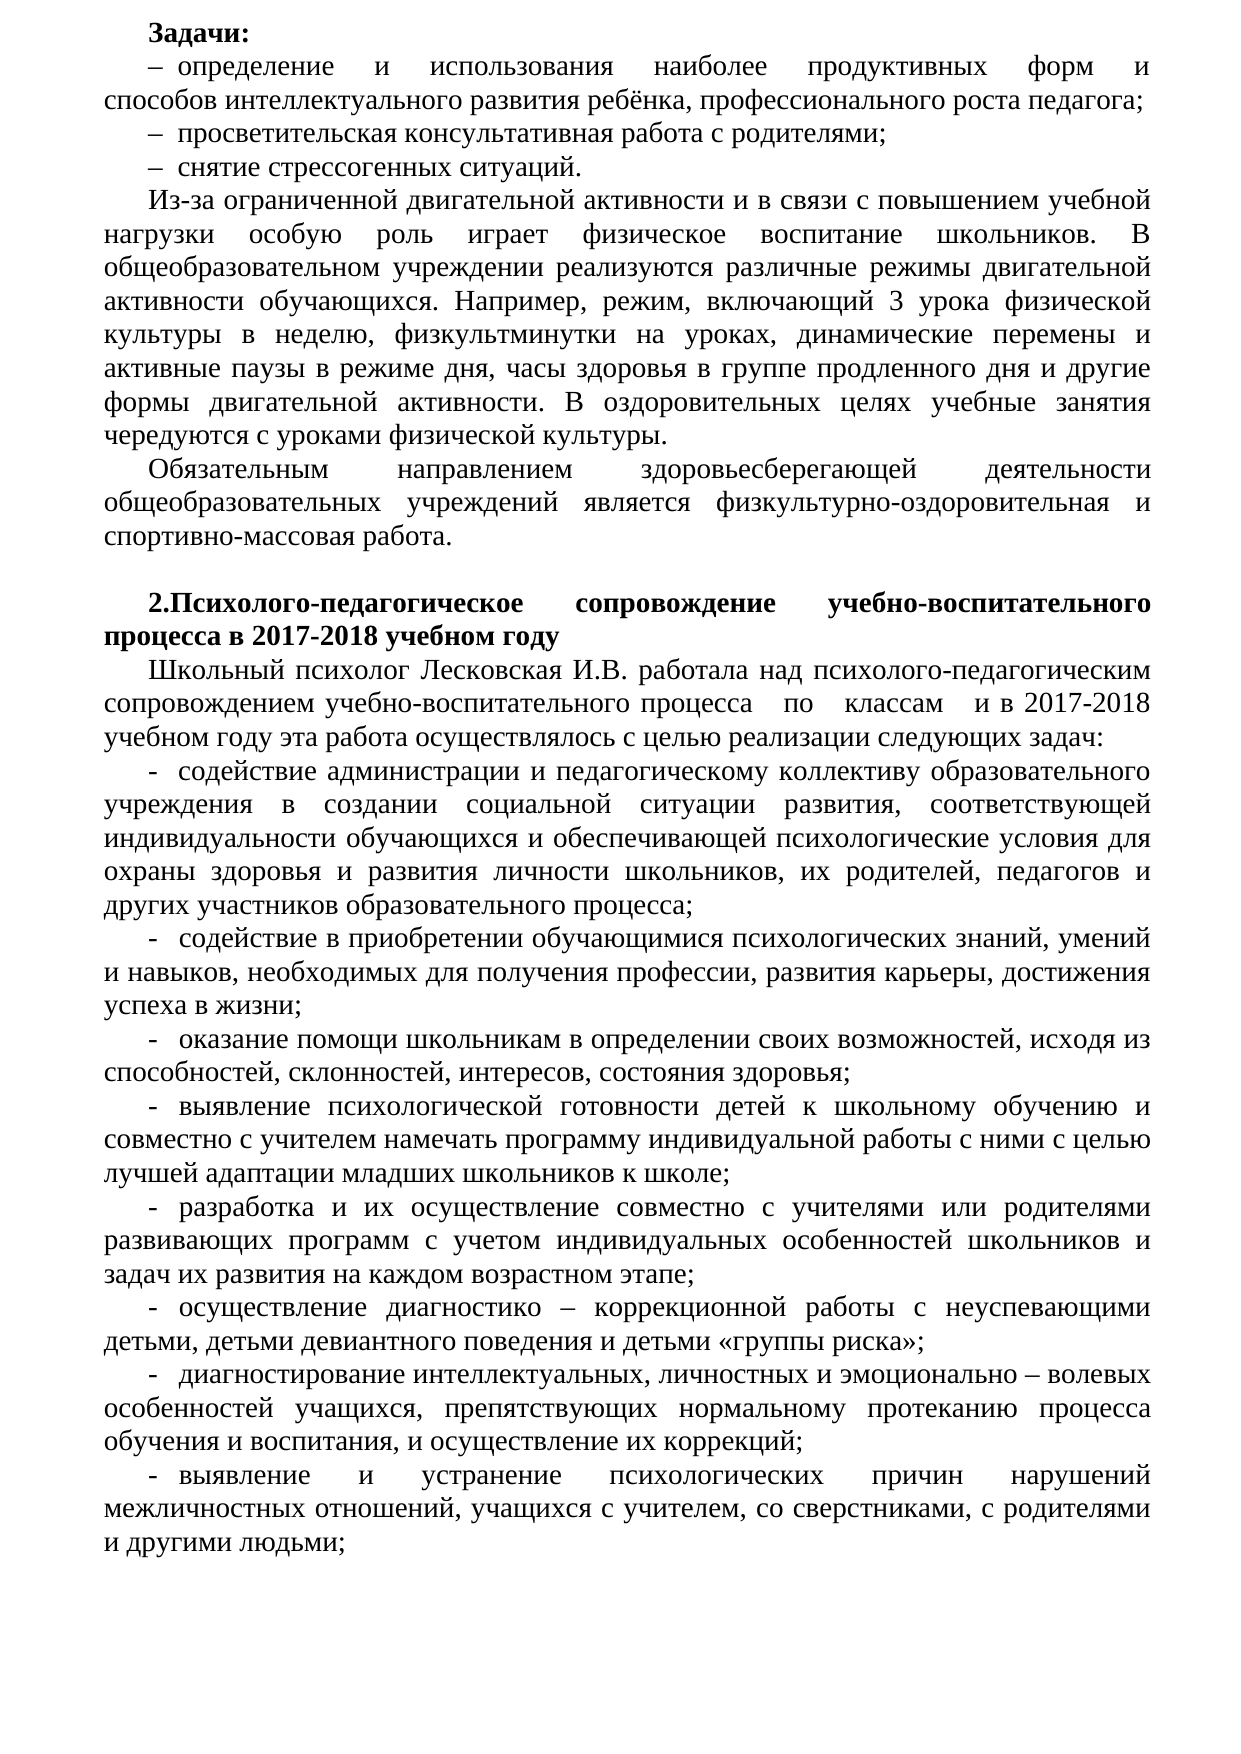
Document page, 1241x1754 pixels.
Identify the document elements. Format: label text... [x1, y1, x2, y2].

list выявление психологической готовности детей к школьному обучению и совместно с учителем намечать программу индивидуальной работы с ними с целью лучшей адаптации младших школьников к школе; [103, 1088, 1152, 1189]
text 2.Психолого-педагогическое сопровождение учебно-воспитательного процесса в 2017-2018 учебном году [103, 585, 1152, 652]
text Школьный психолог Лесковская И.В. работала над психолого-педагогическим сопровождением учебно-воспитательного процесса по классам и в 2017-2018 учебном году эта работа осуществлялось с целью реализации следующих задач: [103, 652, 1152, 753]
text Обязательным направлением здоровьесберегающей деятельности общеобразовательных учреждений является физкультурно-оздоровительная и спортивно-массовая работа. [103, 451, 1152, 551]
text Задачи: [103, 15, 1152, 48]
list осуществление диагностико – коррекционной работы с неуспевающими детьми, детьми девиантного поведения и детьми «группы риска»; [103, 1289, 1152, 1356]
list содействие в приобретении обучающимися психологических знаний, умений и навыков, необходимых для получения профессии, развития карьеры, достижения успеха в жизни; [103, 920, 1152, 1021]
list оказание помощи школьникам в определении своих возможностей, исходя из способностей, склонностей, интересов, состояния здоровья; [103, 1021, 1152, 1088]
text Из-за ограниченной двигательной активности и в связи с повышением учебной нагрузки особую роль играет физическое воспитание школьников. В общеобразовательном учреждении реализуются различные режимы двигательной активности обучающихся. Например, режим, включающий 3 урока физической культуры в неделю, физкультминутки на уроках, динамические перемены и активные паузы в режиме дня, часы здоровья в группе продленного дня и другие формы двигательной активности. В оздоровительных целях учебные занятия чередуются с уроками физической культуры. [103, 182, 1152, 451]
text - содействие администрации и педагогическому коллективу образовательного учреждения в создании социальной ситуации развития, соответствующей индивидуальности обучающихся и обеспечивающей психологические условия для охраны здоровья и развития личности школьников, их родителей, педагогов и других участников образовательного процесса; [103, 753, 1152, 920]
list определение и использования наиболее продуктивных форм и способов интеллектуального развития ребёнка, профессионального роста педагога; [103, 48, 1152, 115]
list выявление и устранение психологических причин нарушений межличностных отношений, учащихся с учителем, со сверстниками, с родителями и другими людьми; [103, 1457, 1152, 1558]
list разработка и их осуществление совместно с учителями или родителями развивающих программ с учетом индивидуальных особенностей школьников и задач их развития на каждом возрастном этапе; [103, 1189, 1152, 1289]
list снятие стрессогенных ситуаций. [103, 149, 1152, 182]
list диагностирование интеллектуальных, личностных и эмоционально – волевых особенностей учащихся, препятствующих нормальному протеканию процесса обучения и воспитания, и осуществление их коррекций; [103, 1356, 1152, 1457]
list просветительская консультативная работа с родителями; [103, 115, 1152, 149]
